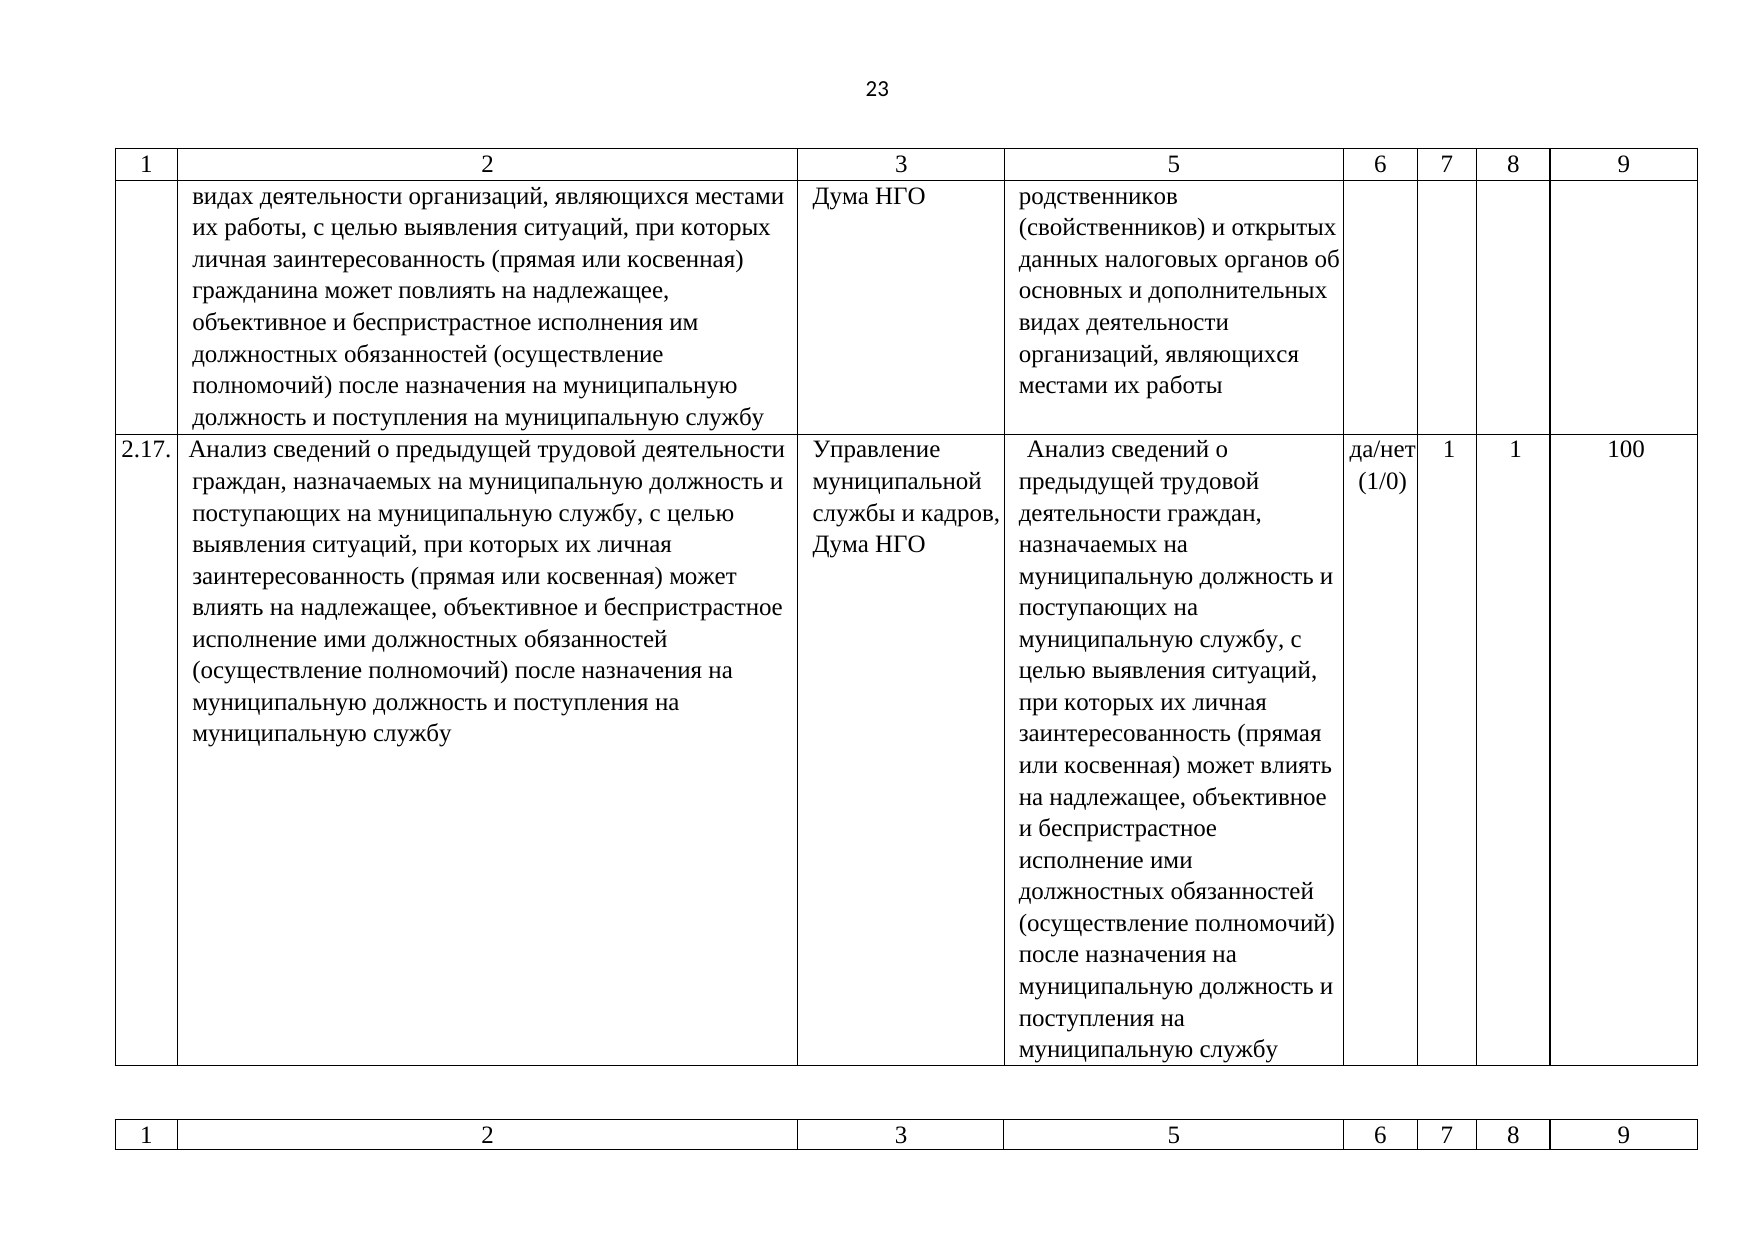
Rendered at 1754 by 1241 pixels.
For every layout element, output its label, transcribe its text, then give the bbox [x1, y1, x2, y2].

table_header 9 [1551, 1120, 1697, 1149]
table_cell 7 [1418, 149, 1476, 180]
table_header 7 [1418, 1120, 1476, 1149]
table_cell [1418, 181, 1476, 433]
table_cell 1 [1418, 435, 1476, 1065]
table_cell 1 [116, 149, 177, 180]
table_cell 2 [178, 149, 797, 180]
table_cell 9 [1551, 149, 1697, 180]
table_header 5 [1004, 1120, 1343, 1149]
table_cell [1551, 181, 1697, 433]
table_cell [1477, 181, 1549, 433]
table_cell да/нет (1/0) [1344, 435, 1417, 1065]
table_header 8 [1477, 1120, 1549, 1149]
table_cell 5 [1005, 149, 1343, 180]
table_cell 6 [1344, 149, 1417, 180]
table_header 3 [798, 1120, 1003, 1149]
table_header 6 [1344, 1120, 1417, 1149]
table_cell [116, 181, 177, 433]
table_header 2 [178, 1120, 797, 1149]
table_cell Анализ сведений о предыдущей трудовой деятельности граждан, назначаемых на муниципальную должность и поступающих на муниципальную службу, с целью выявления ситуаций, при которых их личная заинтересованность (прямая или косвенная) может влиять на надлежащее, объективное и беспристрастное исполнение ими должностных обязанностей (осуществление полномочий) после назначения на муниципальную должность и поступления на муниципальную службу [1005, 435, 1343, 1065]
table_cell родственников (свойственников) и открытых данных налоговых органов об основных и дополнительных видах деятельности организаций, являющихся местами их работы [1005, 181, 1343, 433]
table_cell Анализ сведений о предыдущей трудовой деятельности граждан, назначаемых на муниципальную должность и поступающих на муниципальную службу, с целью выявления ситуаций, при которых их личная заинтересованность (прямая или косвенная) может влиять на надлежащее, объективное и беспристрастное исполнение ими должностных обязанностей (осуществление полномочий) после назначения на муниципальную должность и поступления на муниципальную службу [178, 435, 797, 1065]
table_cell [798, 435, 1004, 1065]
table_cell 100 [1551, 435, 1697, 1065]
table_cell [1344, 181, 1417, 433]
table_cell 1 [1477, 435, 1549, 1065]
table_cell Дума НГО [798, 181, 1004, 433]
table_cell 8 [1477, 149, 1549, 180]
table_cell 3 [798, 149, 1004, 180]
table_cell видах деятельности организаций, являющихся местами их работы, с целью выявления ситуаций, при которых личная заинтересованность (прямая или косвенная) гражданина может повлиять на надлежащее, объективное и беспристрастное исполнения им должностных обязанностей (осуществление полномочий) после назначения на муниципальную должность и поступления на муниципальную службу [178, 181, 797, 433]
table_header 1 [116, 1120, 177, 1149]
table_cell 2.17. [116, 435, 177, 1065]
